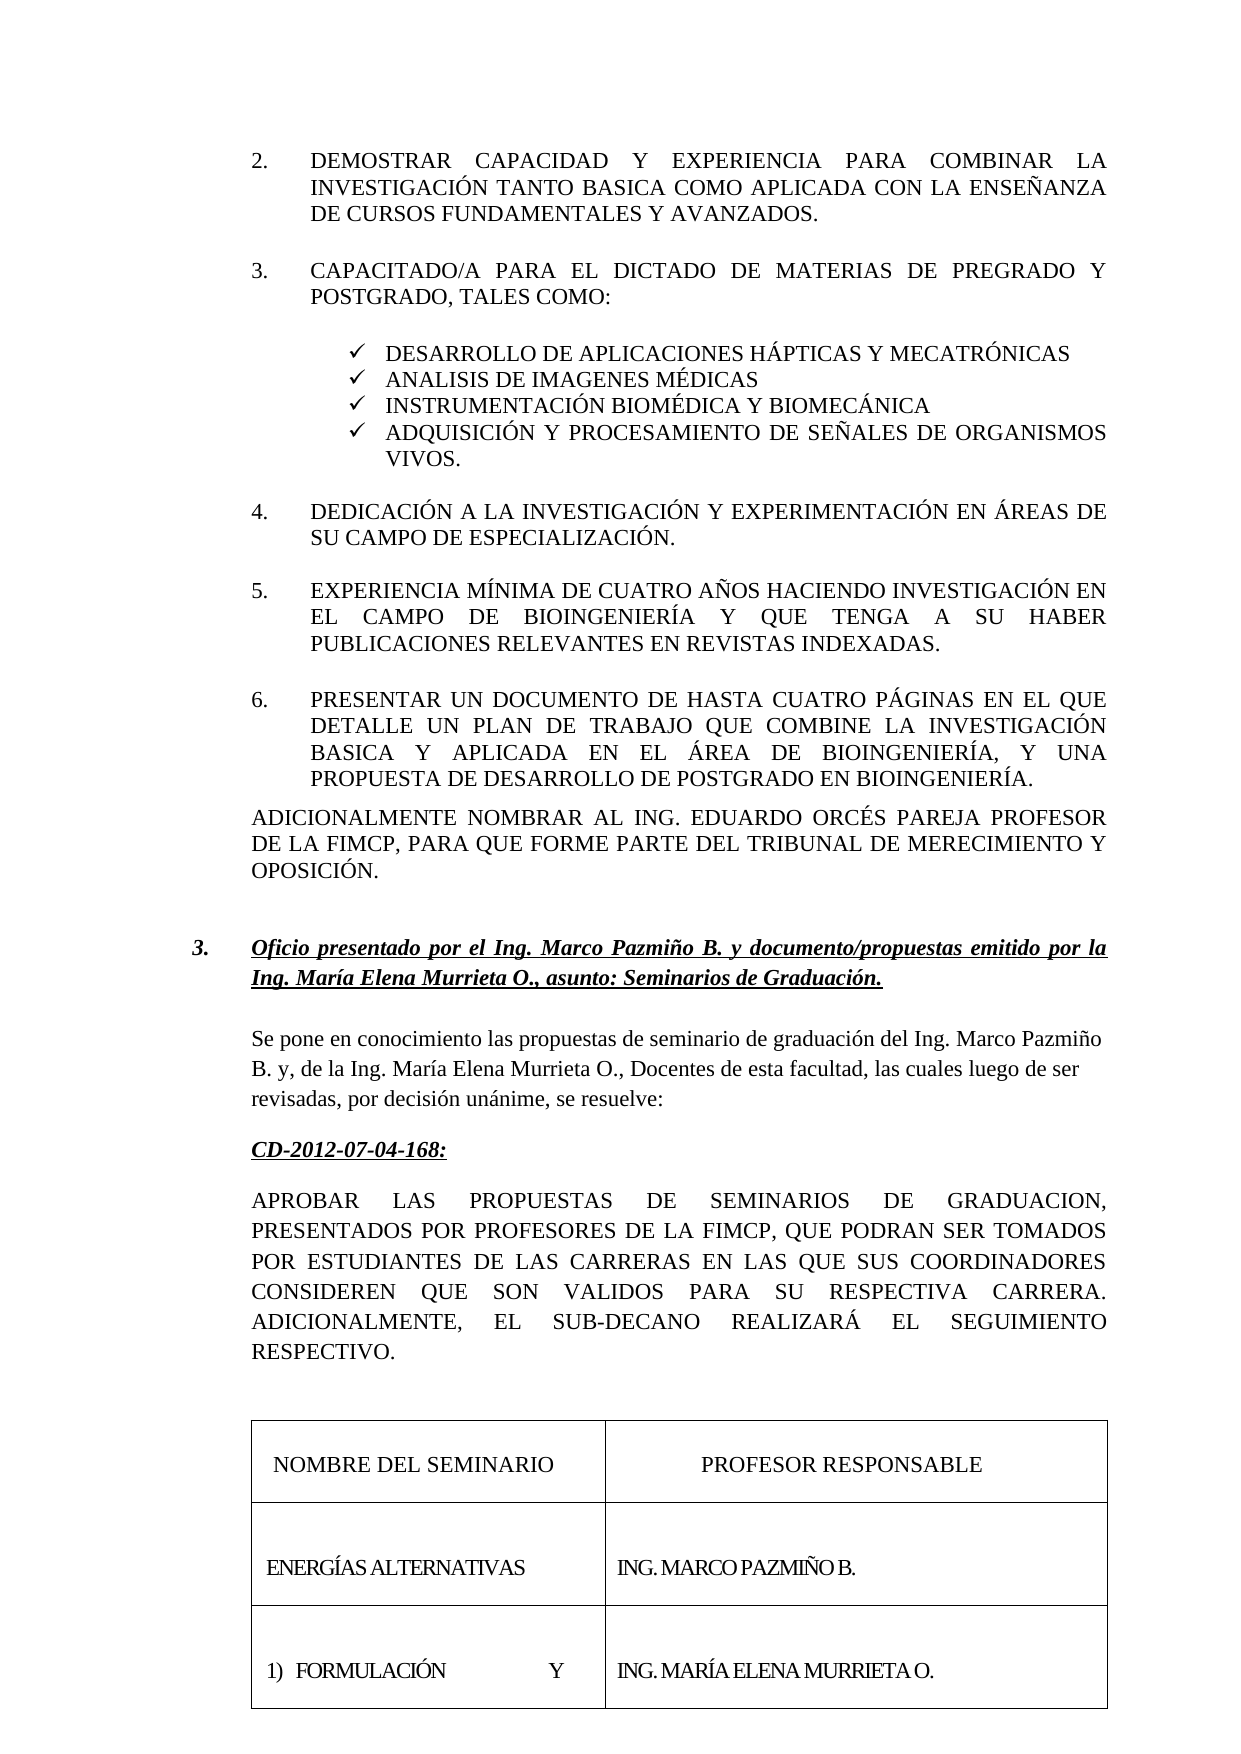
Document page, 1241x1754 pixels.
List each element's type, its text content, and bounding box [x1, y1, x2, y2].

list DEMOSTRAR CAPACIDAD Y EXPERIENCIA PARA COMBINAR LA INVESTIGACIÓN TANTO BASICA COMO APLICADA CON LA ENSEÑANZA DE CURSOS FUNDAMENTALES Y AVANZADOS. [251, 148, 1107, 227]
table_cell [252, 1606, 605, 1708]
list EXPERIENCIA MÍNIMA DE CUATRO AÑOS HACIENDO INVESTIGACIÓN EN EL CAMPO DE BIOINGENIERÍA Y QUE TENGA A SU HABER PUBLICACIONES RELEVANTES EN REVISTAS INDEXADAS. [251, 577, 1107, 656]
list DEDICACIÓN A LA INVESTIGACIÓN Y EXPERIMENTACIÓN EN ÁREAS DE SU CAMPO DE ESPECIALIZACIÓN. [251, 498, 1107, 551]
list DESARROLLO DE APLICACIONES HÁPTICAS Y MECATRÓNICAS [348, 340, 1107, 366]
list Se pone en conocimiento las propuestas de seminario de graduación del Ing. Marco Pazmiño B. y, de la Ing. María Elena Murrieta O., Docentes de esta facultad, las cuales luego de ser revisadas, por decisión unánime, se resuelve: [251, 1025, 1107, 1112]
table_header PROFESOR RESPONSABLE [606, 1421, 1107, 1502]
list CAPACITADO/A PARA EL DICTADO DE MATERIAS DE PREGRADO Y POSTGRADO, TALES COMO: [251, 257, 1107, 309]
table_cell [606, 1606, 1107, 1708]
table_cell ING. MARCO PAZMIÑO B. [606, 1503, 1107, 1605]
table_header NOMBRE DEL SEMINARIO [252, 1421, 605, 1502]
list PRESENTAR UN DOCUMENTO DE HASTA CUATRO PÁGINAS EN EL QUE DETALLE UN PLAN DE TRABAJO QUE COMBINE LA INVESTIGACIÓN BASICA Y APLICADA EN EL ÁREA DE BIOINGENIERÍA, Y UNA PROPUESTA DE DESARROLLO DE POSTGRADO EN BIOINGENIERÍA. [251, 686, 1107, 792]
text CD-2012-07-04-168: [192, 1136, 1107, 1163]
list Oficio presentado por el Ing. Marco Pazmiño B. y documento/propuestas emitido por la Ing. María Elena Murrieta O., asunto: Seminarios de Graduación. [192, 934, 1107, 991]
list INSTRUMENTACIÓN BIOMÉDICA Y BIOMECÁNICA [348, 392, 1107, 419]
text ADICIONALMENTE NOMBRAR AL ING. EDUARDO ORCÉS PAREJA PROFESOR DE LA FIMCP, PARA QUE FORME PARTE DEL TRIBUNAL DE MERECIMIENTO Y OPOSICIÓN. [251, 804, 1107, 883]
list APROBAR LAS PROPUESTAS DE SEMINARIOS DE GRADUACION, PRESENTADOS POR PROFESORES DE LA FIMCP, QUE PODRAN SER TOMADOS POR ESTUDIANTES DE LAS CARRERAS EN LAS QUE SUS COORDINADORES CONSIDEREN QUE SON VALIDOS PARA SU RESPECTIVA CARRERA. ADICIONALMENTE, EL SUB-DECANO REALIZARÁ EL SEGUIMIENTO RESPECTIVO. [251, 1187, 1107, 1365]
table_cell ENERGÍAS ALTERNATIVAS [252, 1503, 605, 1605]
list ADQUISICIÓN Y PROCESAMIENTO DE SEÑALES DE ORGANISMOS VIVOS. [348, 419, 1107, 472]
list ANALISIS DE IMAGENES MÉDICAS [348, 366, 1107, 392]
